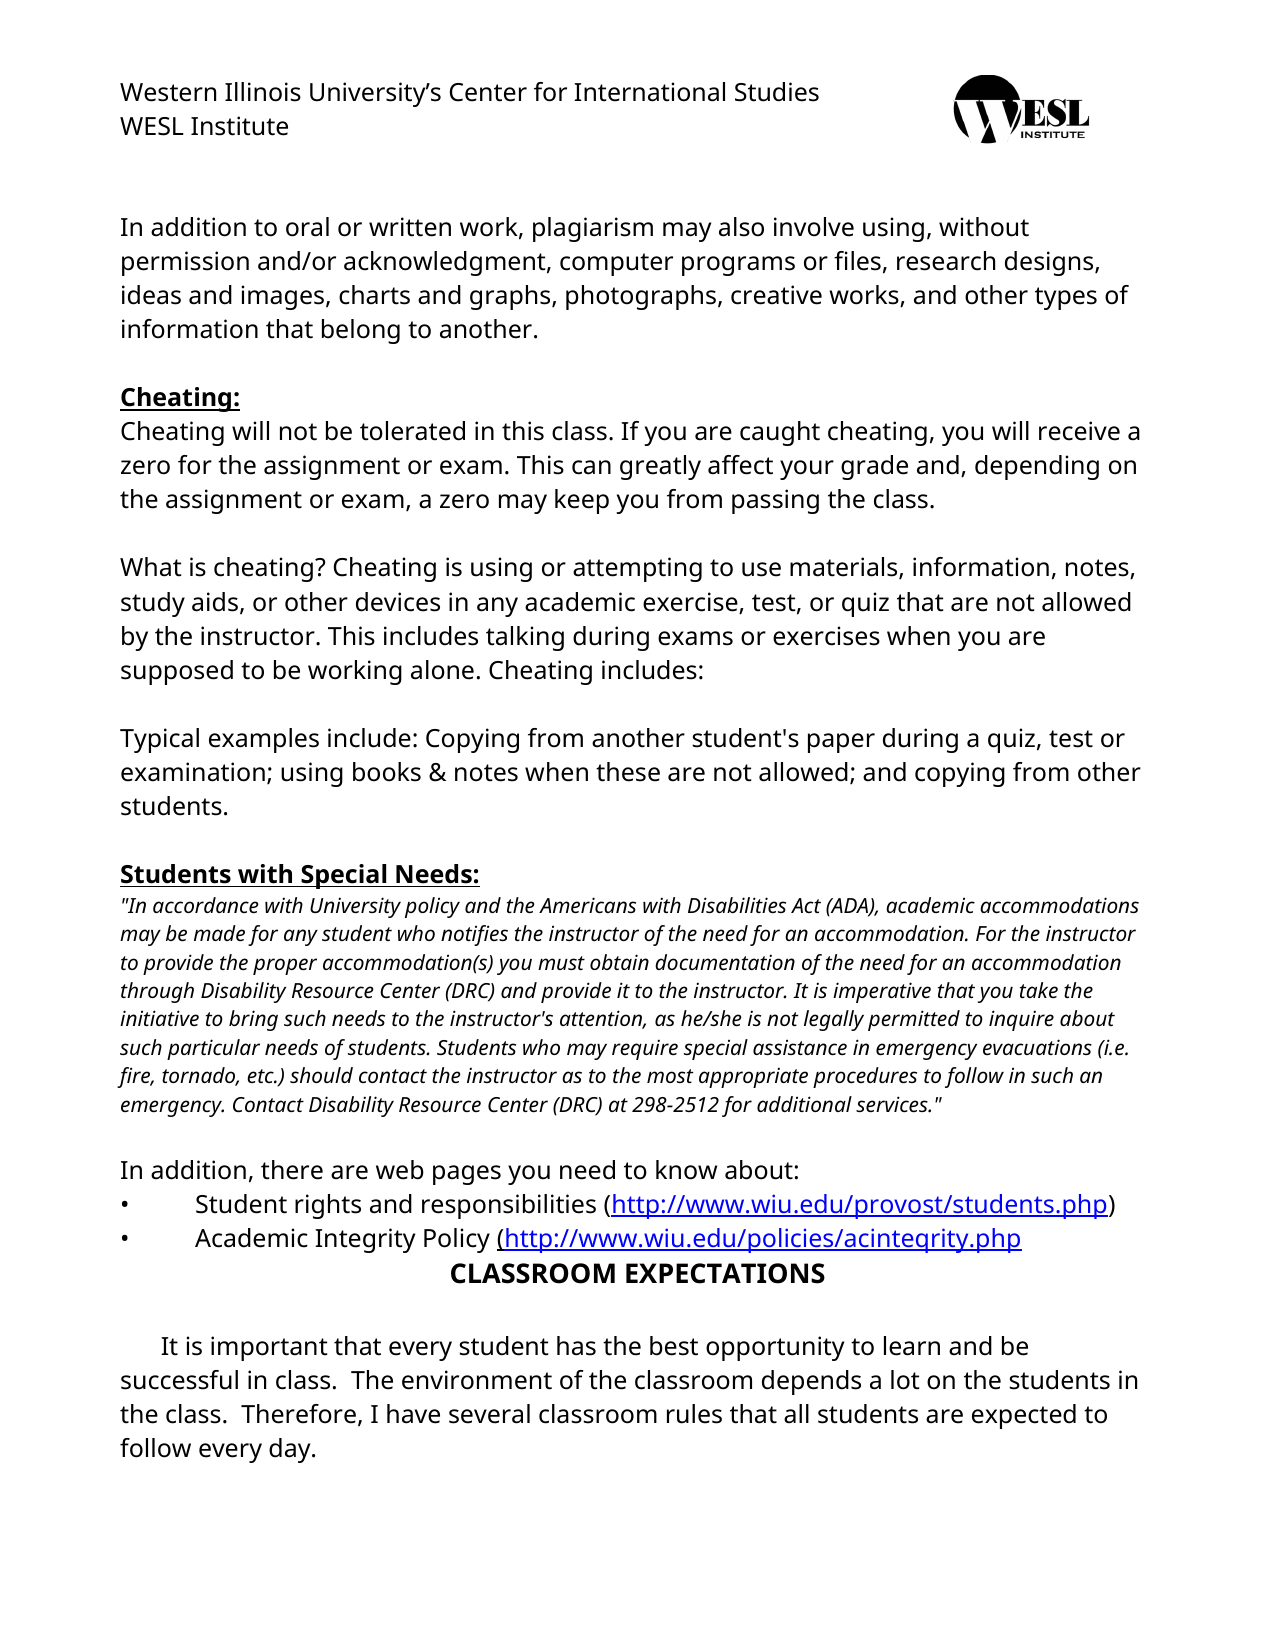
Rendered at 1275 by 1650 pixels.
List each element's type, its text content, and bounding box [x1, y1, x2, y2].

text In addition to oral or written work, plagiarism may also involve using, without permission and/or acknowledgment, computer programs or files, research designs, ideas and images, charts and graphs, photographs, creative works, and other types of information that belong to another. [120, 209, 1155, 346]
text It is important that every student has the best opportunity to learn and be successful in class. The environment of the classroom depends a lot on the students in the class. Therefore, I have several classroom rules that all students are expected to follow every day. [120, 1328, 1155, 1464]
text Students with Special Needs: [120, 857, 1155, 891]
list Student rights and responsibilities (http://www.wiu.edu/provost/students.php) [120, 1186, 1155, 1220]
text What is cheating? Cheating is using or attempting to use materials, information, notes, study aids, or other devices in any academic exercise, test, or quiz that are not allowed by the instructor. This includes talking during exams or exercises when you are supposed to be working alone. Cheating includes: [120, 550, 1155, 686]
text Cheating will not be tolerated in this class. If you are caught cheating, you will receive a zero for the assignment or exam. This can greatly affect your grade and, depending on the assignment or exam, a zero may keep you from passing the class. [120, 414, 1155, 516]
text Typical examples include: Copying from another student's paper during a quiz, test or examination; using books & notes when these are not allowed; and copying from other students. [120, 720, 1155, 823]
text "In accordance with University policy and the Americans with Disabilities Act (ADA), academic accommodations may be made for any student who notifies the instructor of the need for an accommodation. For the instructor to provide the proper accommodation(s) you must obtain documentation of the need for an accommodation through Disability Resource Center (DRC) and provide it to the instructor. It is imperative that you take the initiative to bring such needs to the instructor's attention, as he/she is not legally permitted to inquire about such particular needs of students. Students who may require special assistance in emergency evacuations (i.e. fire, tornado, etc.) should contact the instructor as to the most appropriate procedures to follow in such an emergency. Contact Disability Resource Center (DRC) at 298-2512 for additional services." [120, 891, 1155, 1118]
text Cheating: [120, 380, 1155, 414]
text In addition, there are web pages you need to know about: [120, 1152, 1155, 1186]
picture [952, 75, 1104, 147]
list CLASSROOM EXPECTATIONS [120, 1254, 1155, 1291]
list Academic Integrity Policy (http://www.wiu.edu/policies/acinteqrity.php [120, 1220, 1155, 1254]
